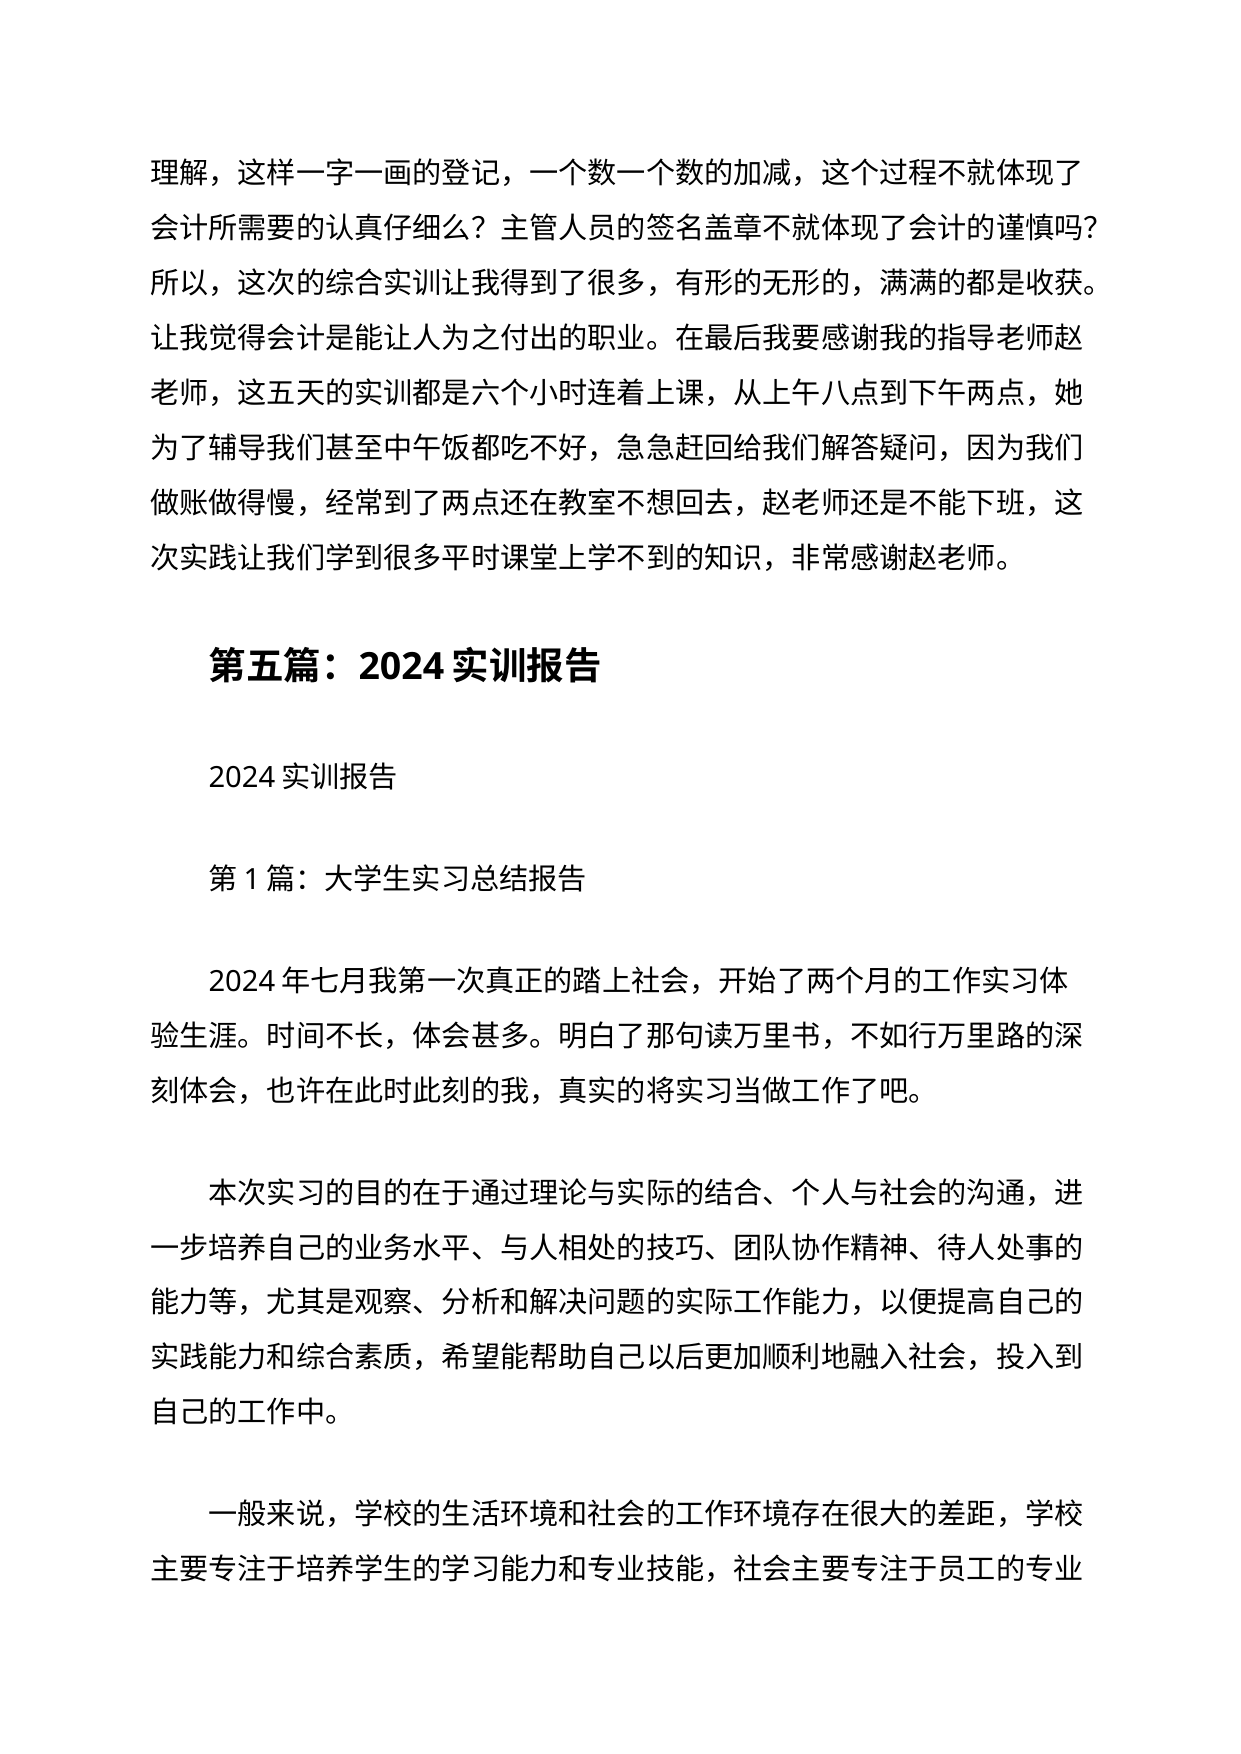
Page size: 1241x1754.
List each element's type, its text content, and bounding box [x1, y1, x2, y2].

text 第1篇：大学生实习总结报告 [150, 856, 1090, 898]
text 2024年七月我第一次真正的踏上社会，开始了两个月的工作实习体验生涯。时间不长，体会甚多。明白了那句读万里书，不如行万里路的深刻体会，也许在此时此刻的我，真实的将实习当做工作了吧。 [150, 958, 1090, 1110]
text 2024实训报告 [150, 754, 1090, 796]
text 本次实习的目的在于通过理论与实际的结合、个人与社会的沟通，进一步培养自己的业务水平、与人相处的技巧、团队协作精神、待人处事的能力等，尤其是观察、分析和解决问题的实际工作能力，以便提高自己的实践能力和综合素质，希望能帮助自己以后更加顺利地融入社会，投入到自己的工作中。 [150, 1169, 1090, 1431]
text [150, 150, 1090, 577]
text 第五篇：2024实训报告 [150, 636, 1090, 691]
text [150, 1491, 1090, 1588]
